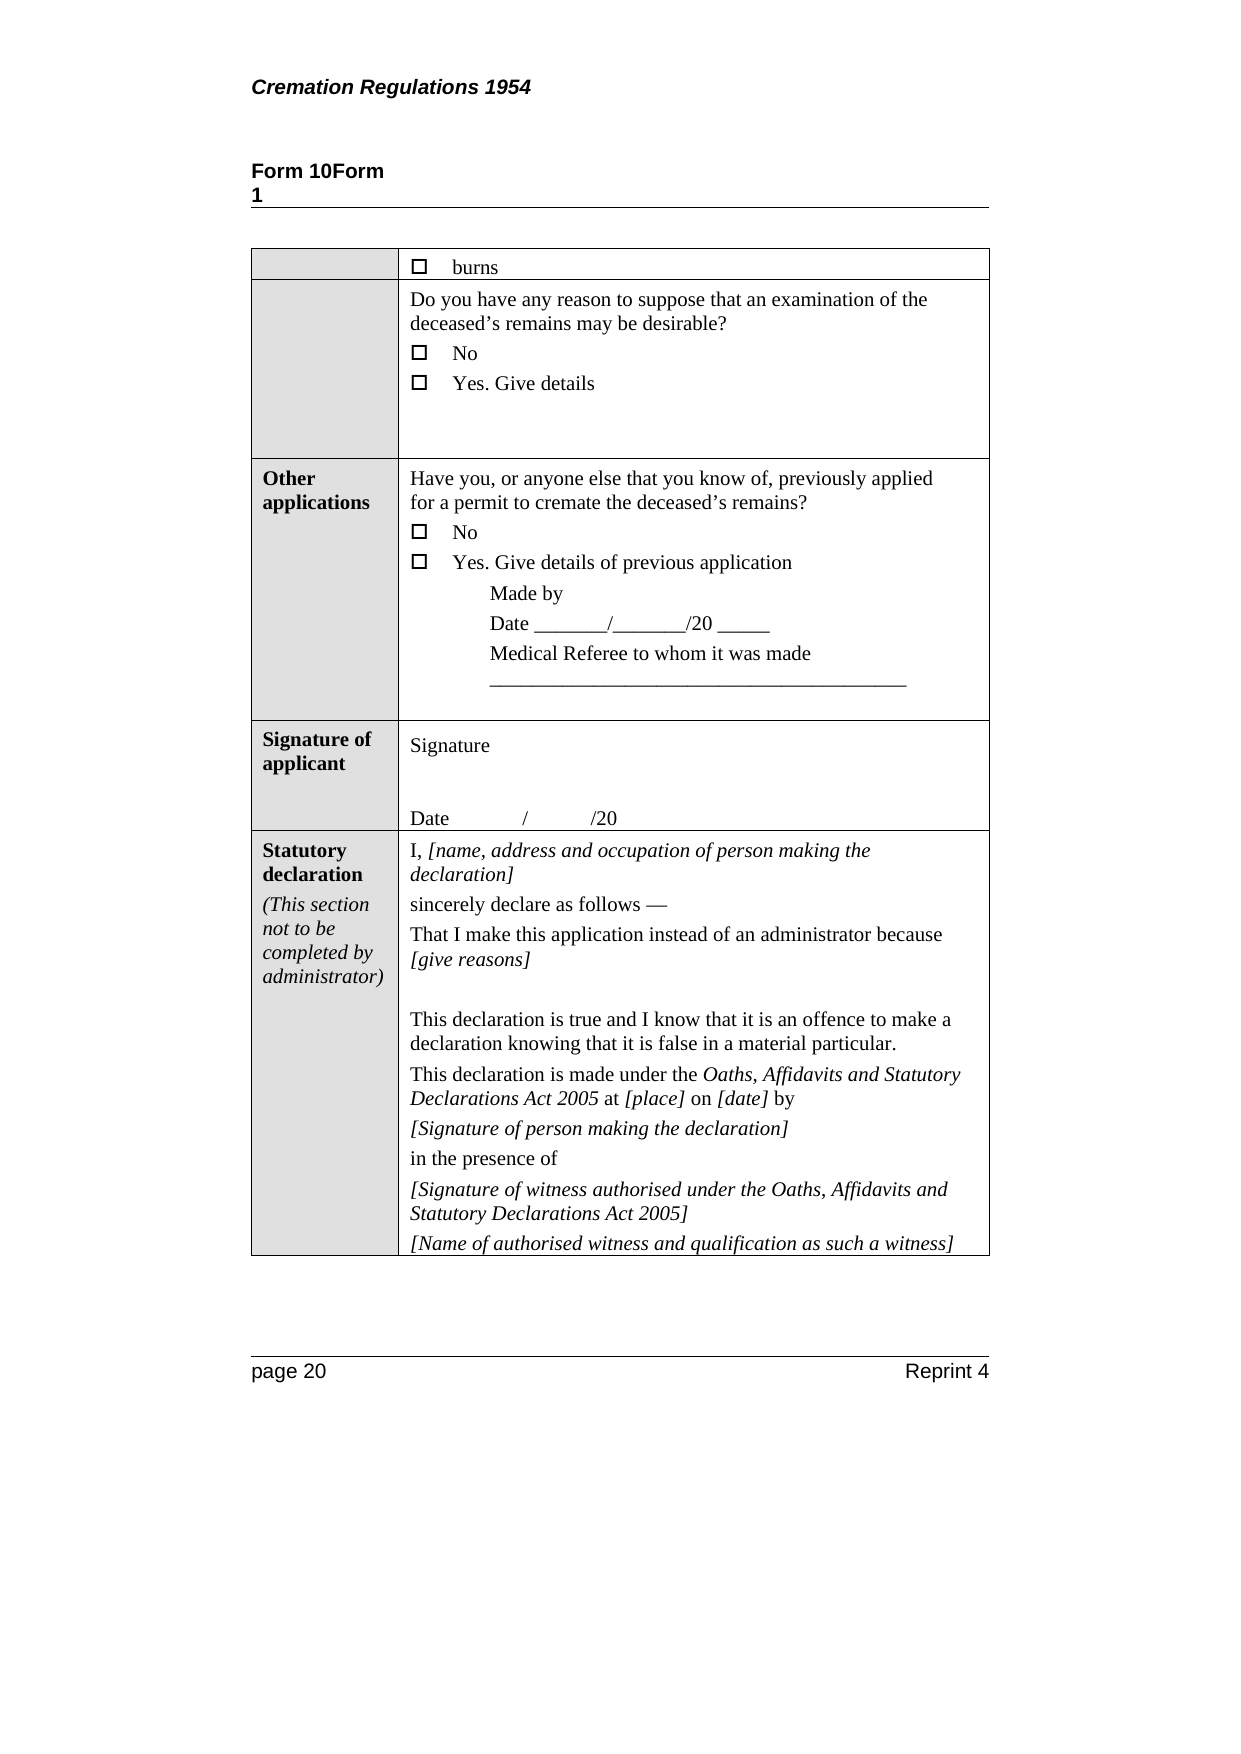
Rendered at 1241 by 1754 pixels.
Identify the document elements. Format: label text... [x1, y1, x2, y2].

table_cell I, [name, address and occupation of person making the declaration] sincerely declare as follows — That I make this application instead of an administrator because [give reasons] This declaration is true and I know that it is an offence to make a declaration knowing that it is false in a material particular. This declaration is made under the Oaths, Affidavits and Statutory Declarations Act 2005 at [place] on [date] by [Signature of person making the declaration] in the presence of [Signature of witness authorised under the Oaths, Affidavits and Statutory Declarations Act 2005] [Name of authorised witness and qualification as such a witness] [399, 831, 989, 1255]
table_cell Signature of applicant [252, 721, 398, 830]
table_cell Statutory declaration (This section not to be completed by administrator) [252, 831, 398, 1255]
table_cell [252, 280, 398, 458]
table_cell Signature Date / /20 [399, 721, 989, 830]
table_cell [252, 249, 398, 279]
table_cell Other applications [252, 459, 398, 720]
table_cell Do you have any reason to suppose that an examination of the deceased’s remains may be desirable? No Yes. Give details [399, 280, 989, 458]
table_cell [399, 249, 989, 279]
table_cell Have you, or anyone else that you know of, previously applied for a permit to cremate the deceased’s remains? No Yes. Give details of previous application Made by Date _______/_______/20 _____ Medical Referee to whom it was made ________________________________________ [399, 459, 989, 720]
